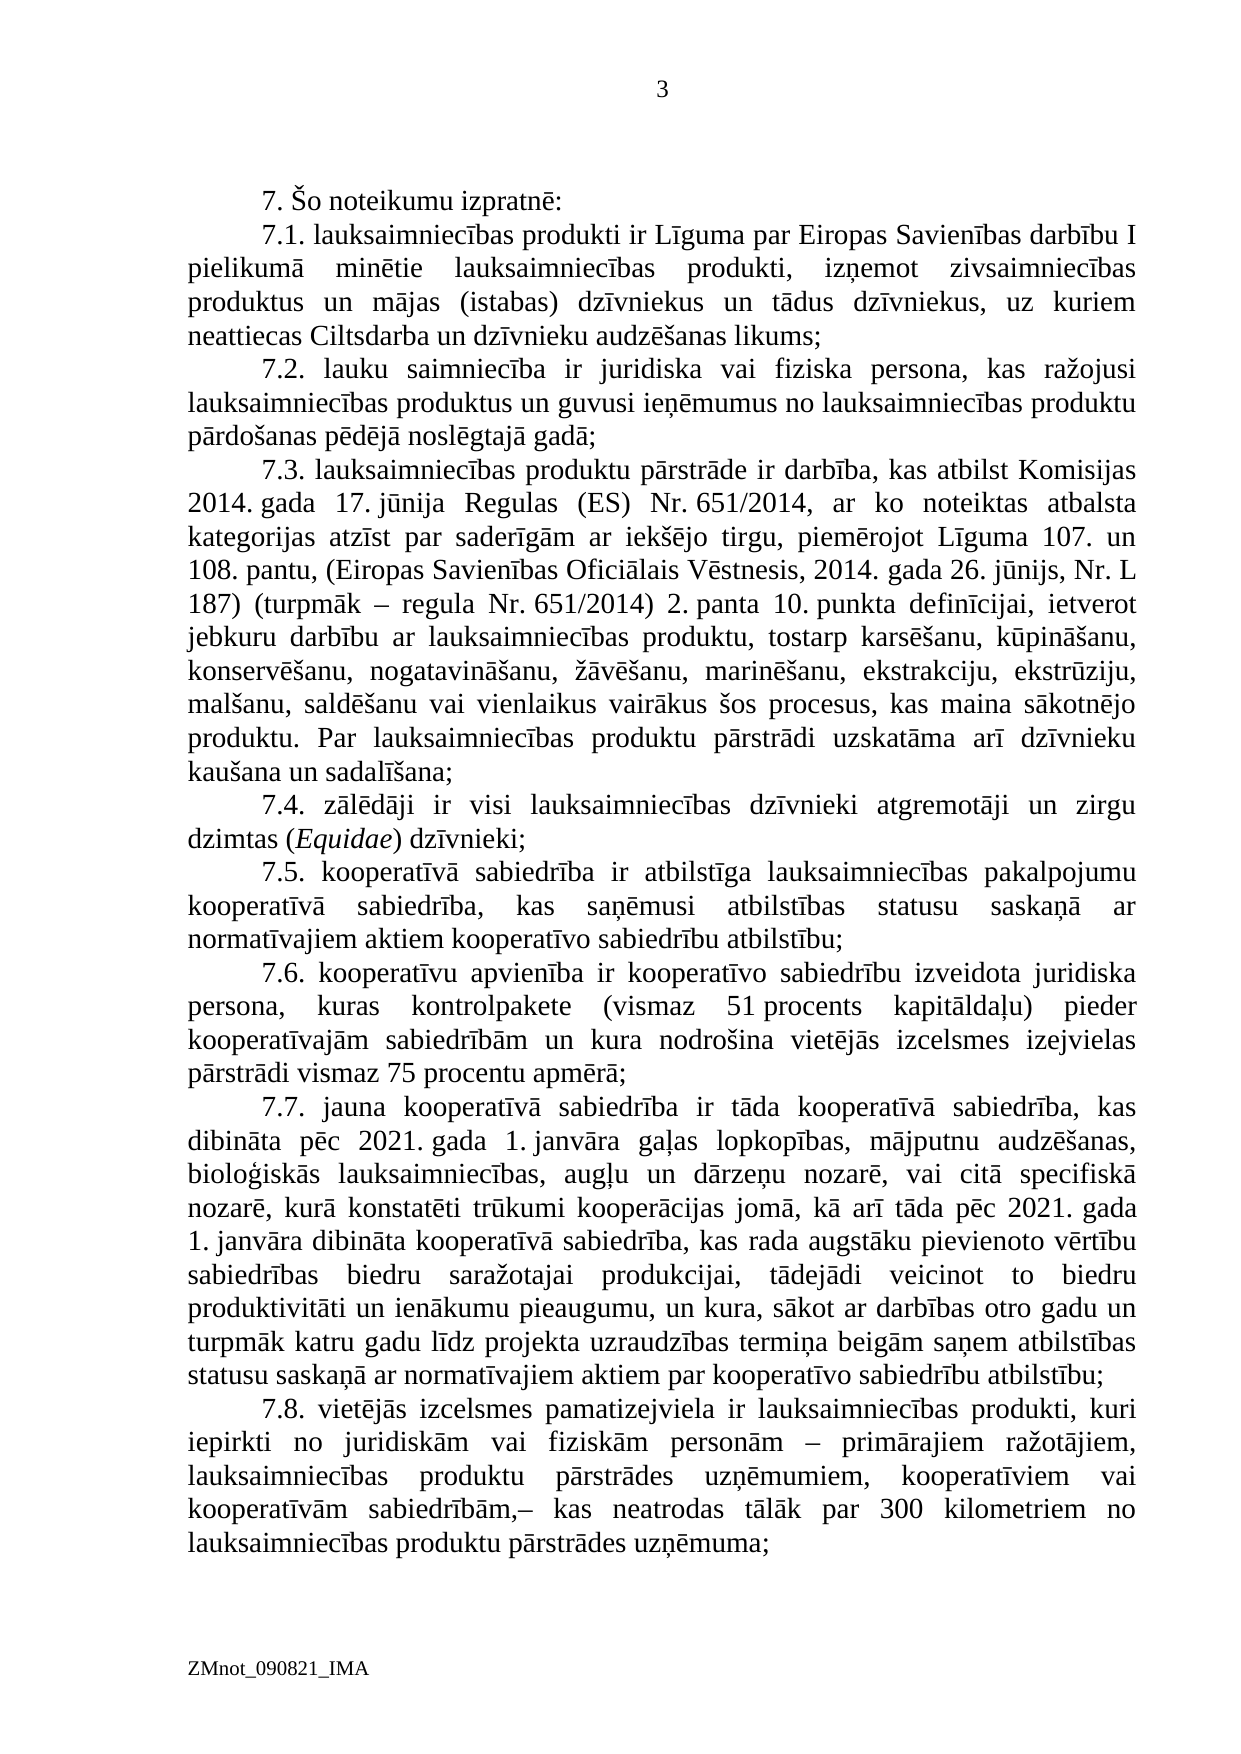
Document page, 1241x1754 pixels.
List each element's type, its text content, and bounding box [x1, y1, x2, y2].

text 7.6. kooperatīvu apvienība ir kooperatīvo sabiedrību izveidota juridiska persona, kuras kontrolpakete (vismaz 51 procents kapitāldaļu) pieder kooperatīvajām sabiedrībām un kura nodrošina vietējās izcelsmes izejvielas pārstrādi vismaz 75 procentu apmērā; [187, 955, 1137, 1089]
text 7.7. jauna kooperatīvā sabiedrība ir tāda kooperatīvā sabiedrība, kas dibināta pēc 2021. gada 1. janvāra gaļas lopkopības, mājputnu audzēšanas, bioloģiskās lauksaimniecības, augļu un dārzeņu nozarē, vai citā specifiskā nozarē, kurā konstatēti trūkumi kooperācijas jomā, kā arī tāda pēc 2021. gada 1. janvāra dibināta kooperatīvā sabiedrība, kas rada augstāku pievienoto vērtību sabiedrības biedru saražotajai produkcijai, tādejādi veicinot to biedru produktivitāti un ienākumu pieaugumu, un kura, sākot ar darbības otro gadu un turpmāk katru gadu līdz projekta uzraudzības termiņa beigām saņem atbilstības statusu saskaņā ar normatīvajiem aktiem par kooperatīvo sabiedrību atbilstību; [187, 1089, 1137, 1391]
text 7. Šo noteikumu izpratnē: [187, 183, 1137, 217]
text 7.3. lauksaimniecības produktu pārstrāde ir darbība, kas atbilst Komisijas 2014. gada 17. jūnija Regulas (ES) Nr. 651/2014, ar ko noteiktas atbalsta kategorijas atzīst par saderīgām ar iekšējo tirgu, piemērojot Līguma 107. un 108. pantu, (Eiropas Savienības Oficiālais Vēstnesis, 2014. gada 26. jūnijs, Nr. L 187) (turpmāk – regula Nr. 651/2014) 2. panta 10. punkta definīcijai, ietverot jebkuru darbību ar lauksaimniecības produktu, tostarp karsēšanu, kūpināšanu, konservēšanu, nogatavināšanu, žāvēšanu, marinēšanu, ekstrakciju, ekstrūziju, malšanu, saldēšanu vai vienlaikus vairākus šos procesus, kas maina sākotnējo produktu. Par lauksaimniecības produktu pārstrādi uzskatāma arī dzīvnieku kaušana un sadalīšana; [187, 452, 1137, 787]
text 7.5. kooperatīvā sabiedrība ir atbilstīga lauksaimniecības pakalpojumu kooperatīvā sabiedrība, kas saņēmusi atbilstības statusu saskaņā ar normatīvajiem aktiem kooperatīvo sabiedrību atbilstību; [187, 854, 1137, 955]
text 7.4. zālēdāji ir visi lauksaimniecības dzīvnieki atgremotāji un zirgu dzimtas (Equidae) dzīvnieki; [187, 787, 1137, 854]
text 7.2. lauku saimniecība ir juridiska vai fiziska persona, kas ražojusi lauksaimniecības produktus un guvusi ieņēmumus no lauksaimniecības produktu pārdošanas pēdējā noslēgtajā gadā; [187, 351, 1137, 452]
text 7.1. lauksaimniecības produkti ir Līguma par Eiropas Savienības darbību I pielikumā minētie lauksaimniecības produkti, izņemot zivsaimniecības produktus un mājas (istabas) dzīvniekus un tādus dzīvniekus, uz kuriem neattiecas Ciltsdarba un dzīvnieku audzēšanas likums; [187, 217, 1137, 351]
text 7.8. vietējās izcelsmes pamatizejviela ir lauksaimniecības produkti, kuri iepirkti no juridiskām vai fiziskām personām – primārajiem ražotājiem, lauksaimniecības produktu pārstrādes uzņēmumiem, kooperatīviem vai kooperatīvām sabiedrībām,– kas neatrodas tālāk par 300 kilometriem no lauksaimniecības produktu pārstrādes uzņēmuma; [187, 1391, 1137, 1559]
